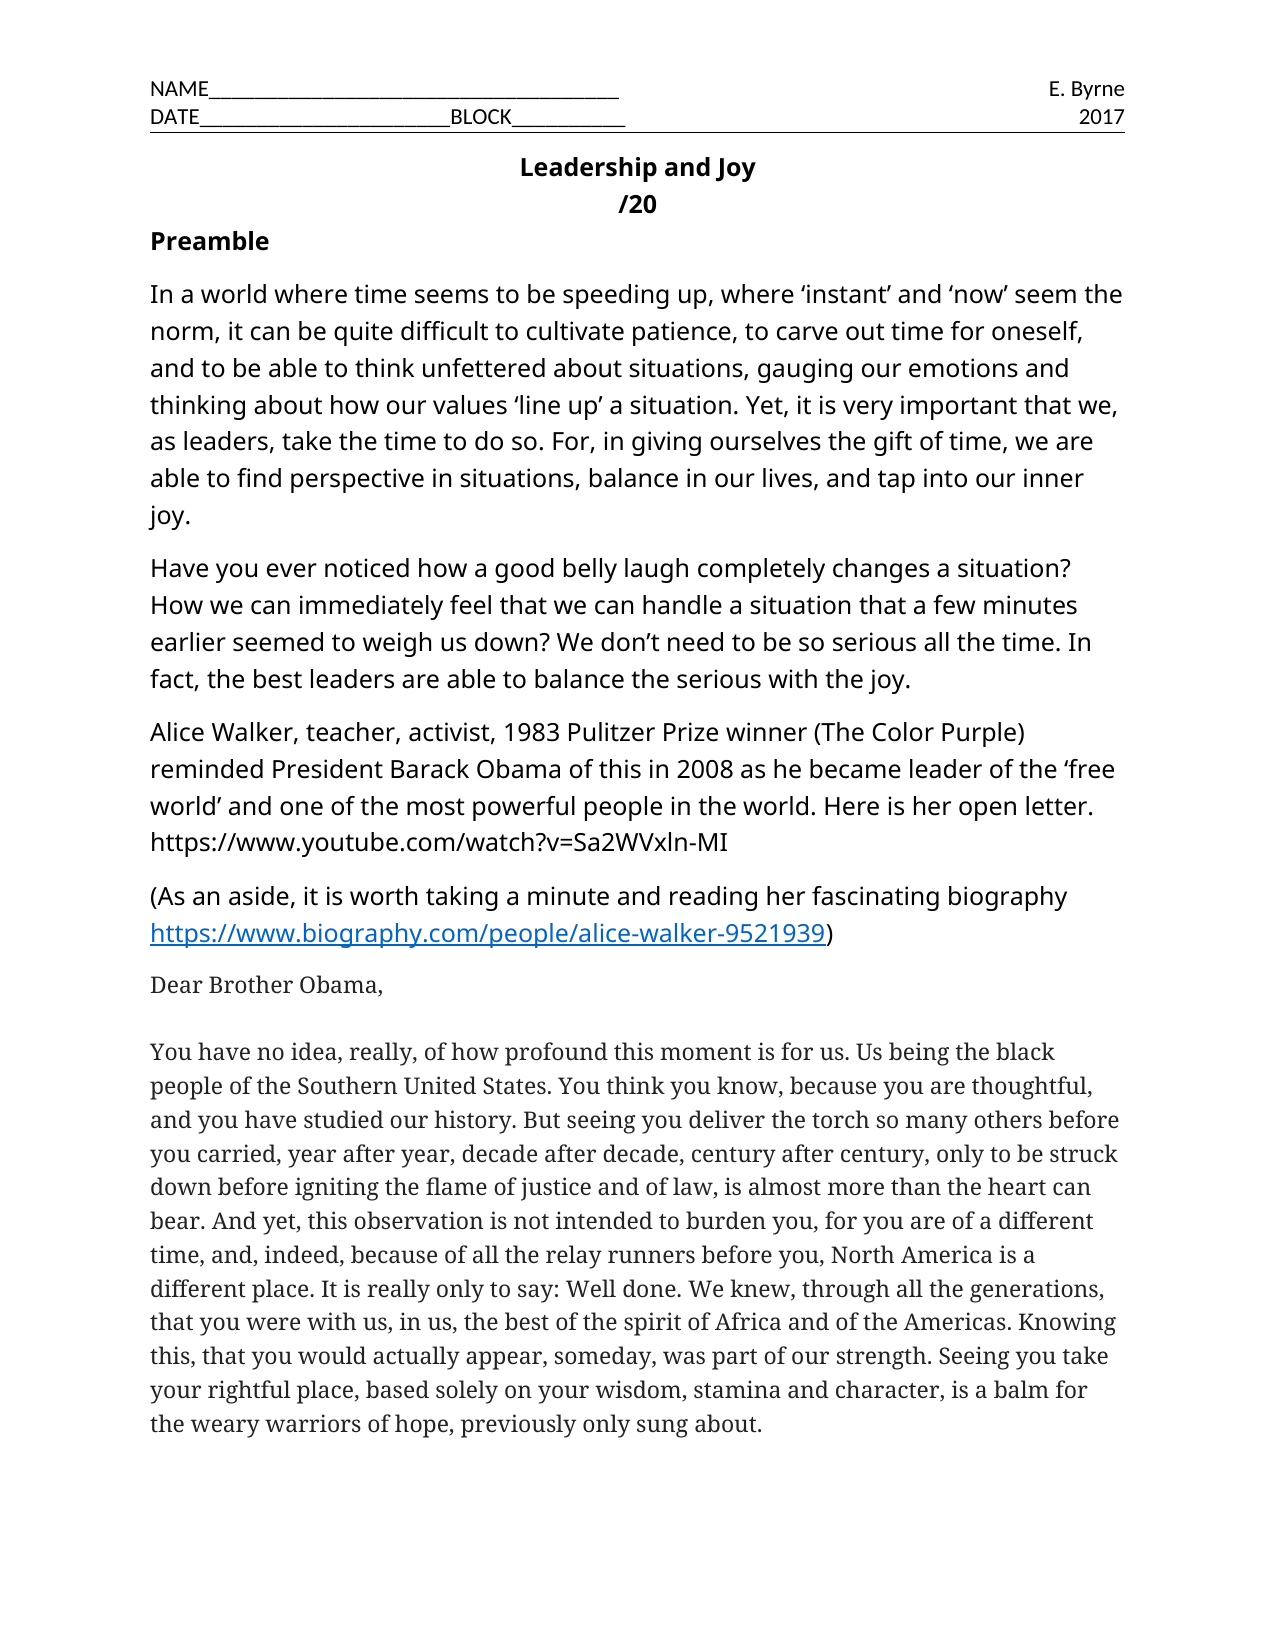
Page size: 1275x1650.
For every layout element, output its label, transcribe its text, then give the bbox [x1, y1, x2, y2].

text In a world where time seems to be speeding up, where ‘instant’ and ‘now’ seem the norm, it can be quite difficult to cultivate patience, to carve out time for oneself, and to be able to think unfettered about situations, gauging our emotions and thinking about how our values ‘line up’ a situation. Yet, it is very important that we, as leaders, take the time to do so. For, in giving ourselves the gift of time, we are able to find perspective in situations, balance in our lives, and tap into our inner joy. [150, 277, 1125, 532]
text Preamble [150, 223, 1125, 258]
text (As an aside, it is worth taking a minute and reading her fascinating biography https://www.biography.com/people/alice-walker-9521939) [150, 878, 1125, 949]
text Leadership and Joy [150, 150, 1125, 184]
text /20 [150, 187, 1125, 221]
text Alice Walker, teacher, activist, 1983 Pulitzer Prize winner (The Color Purple) reminded President Barack Obama of this in 2008 as he became leader of the ‘free world’ and one of the most powerful people in the world. Here is her open letter. https://www.youtube.com/watch?v=Sa2WVxln-MI [150, 715, 1125, 859]
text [150, 969, 1125, 1472]
text Have you ever noticed how a good belly laugh completely changes a situation? How we can immediately feel that we can handle a situation that a few minutes earlier seemed to weigh us down? We don’t need to be so serious all the time. In fact, the best leaders are able to balance the serious with the joy. [150, 551, 1125, 695]
